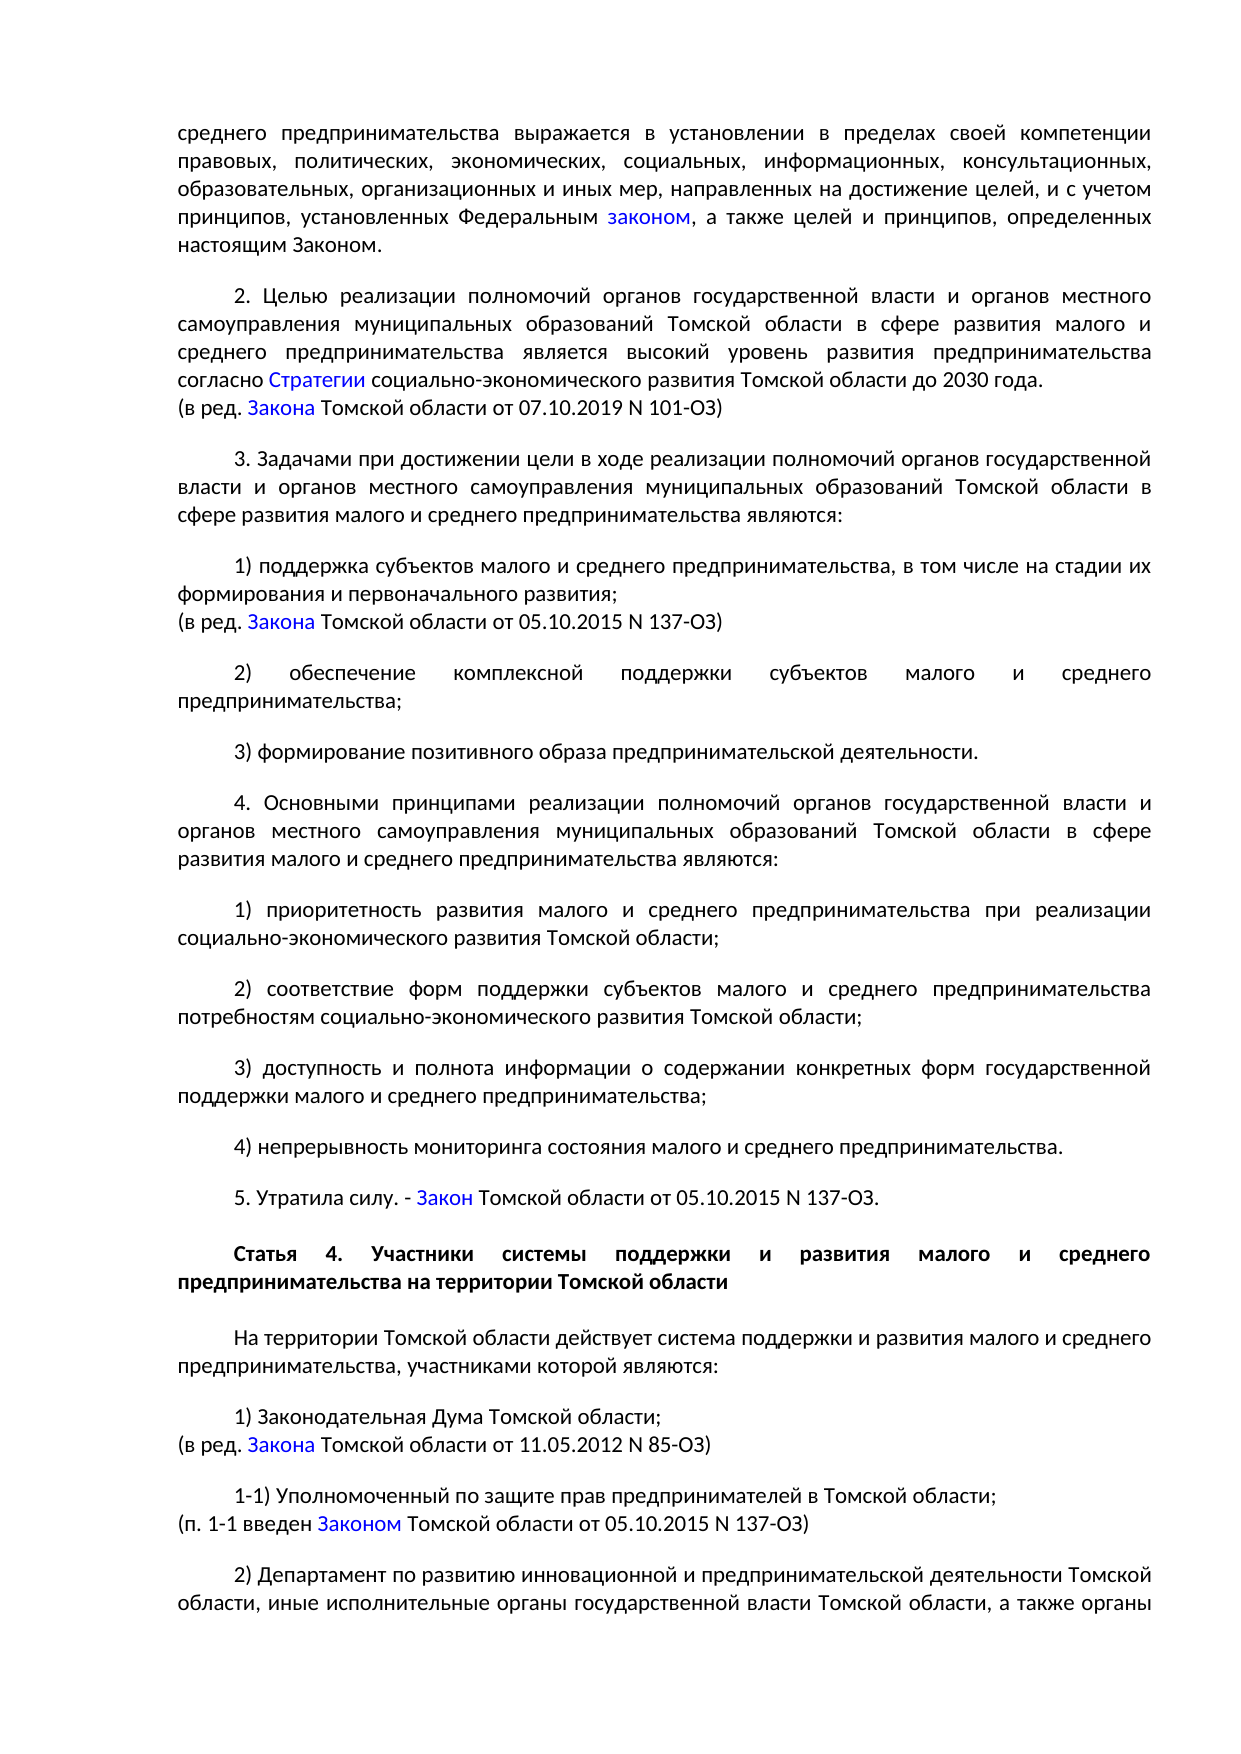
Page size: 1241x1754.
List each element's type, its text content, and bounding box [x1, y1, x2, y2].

text 4. Основными принципами реализации полномочий органов государственной власти и органов местного самоуправления муниципальных образований Томской области в сфере развития малого и среднего предпринимательства являются: [177, 788, 1152, 872]
text 2) обеспечение комплексной поддержки субъектов малого и среднего предпринимательства; [177, 658, 1152, 714]
text 3. Задачами при достижении цели в ходе реализации полномочий органов государственной власти и органов местного самоуправления муниципальных образований Томской области в сфере развития малого и среднего предпринимательства являются: [177, 444, 1152, 528]
text 5. Утратила силу. - Закон Томской области от 05.10.2015 N 137-ОЗ. [177, 1183, 1152, 1211]
text (в ред. Закона Томской области от 05.10.2015 N 137-ОЗ) [177, 607, 1152, 635]
text 2. Целью реализации полномочий органов государственной власти и органов местного самоуправления муниципальных образований Томской области в сфере развития малого и среднего предпринимательства является высокий уровень развития предпринимательства согласно Стратегии социально-экономического развития Томской области до 2030 года. [177, 281, 1152, 393]
text 3) доступность и полнота информации о содержании конкретных форм государственной поддержки малого и среднего предпринимательства; [177, 1053, 1152, 1109]
text 2) соответствие форм поддержки субъектов малого и среднего предпринимательства потребностям социально-экономического развития Томской области; [177, 974, 1152, 1030]
title Статья 4. Участники системы поддержки и развития малого и среднего предпринимательства на территории Томской области [177, 1239, 1152, 1295]
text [177, 118, 1152, 258]
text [177, 1560, 1152, 1616]
text 1) поддержка субъектов малого и среднего предпринимательства, в том числе на стадии их формирования и первоначального развития; [177, 551, 1152, 607]
text 4) непрерывность мониторинга состояния малого и среднего предпринимательства. [177, 1132, 1152, 1160]
text 1) приоритетность развития малого и среднего предпринимательства при реализации социально-экономического развития Томской области; [177, 895, 1152, 951]
text (в ред. Закона Томской области от 11.05.2012 N 85-ОЗ) [177, 1430, 1152, 1458]
text 1) Законодательная Дума Томской области; [177, 1402, 1152, 1430]
text 1-1) Уполномоченный по защите прав предпринимателей в Томской области; [177, 1481, 1152, 1509]
text (п. 1-1 введен Законом Томской области от 05.10.2015 N 137-ОЗ) [177, 1509, 1152, 1537]
text (в ред. Закона Томской области от 07.10.2019 N 101-ОЗ) [177, 393, 1152, 421]
text 3) формирование позитивного образа предпринимательской деятельности. [177, 737, 1152, 765]
text На территории Томской области действует система поддержки и развития малого и среднего предпринимательства, участниками которой являются: [177, 1323, 1152, 1379]
